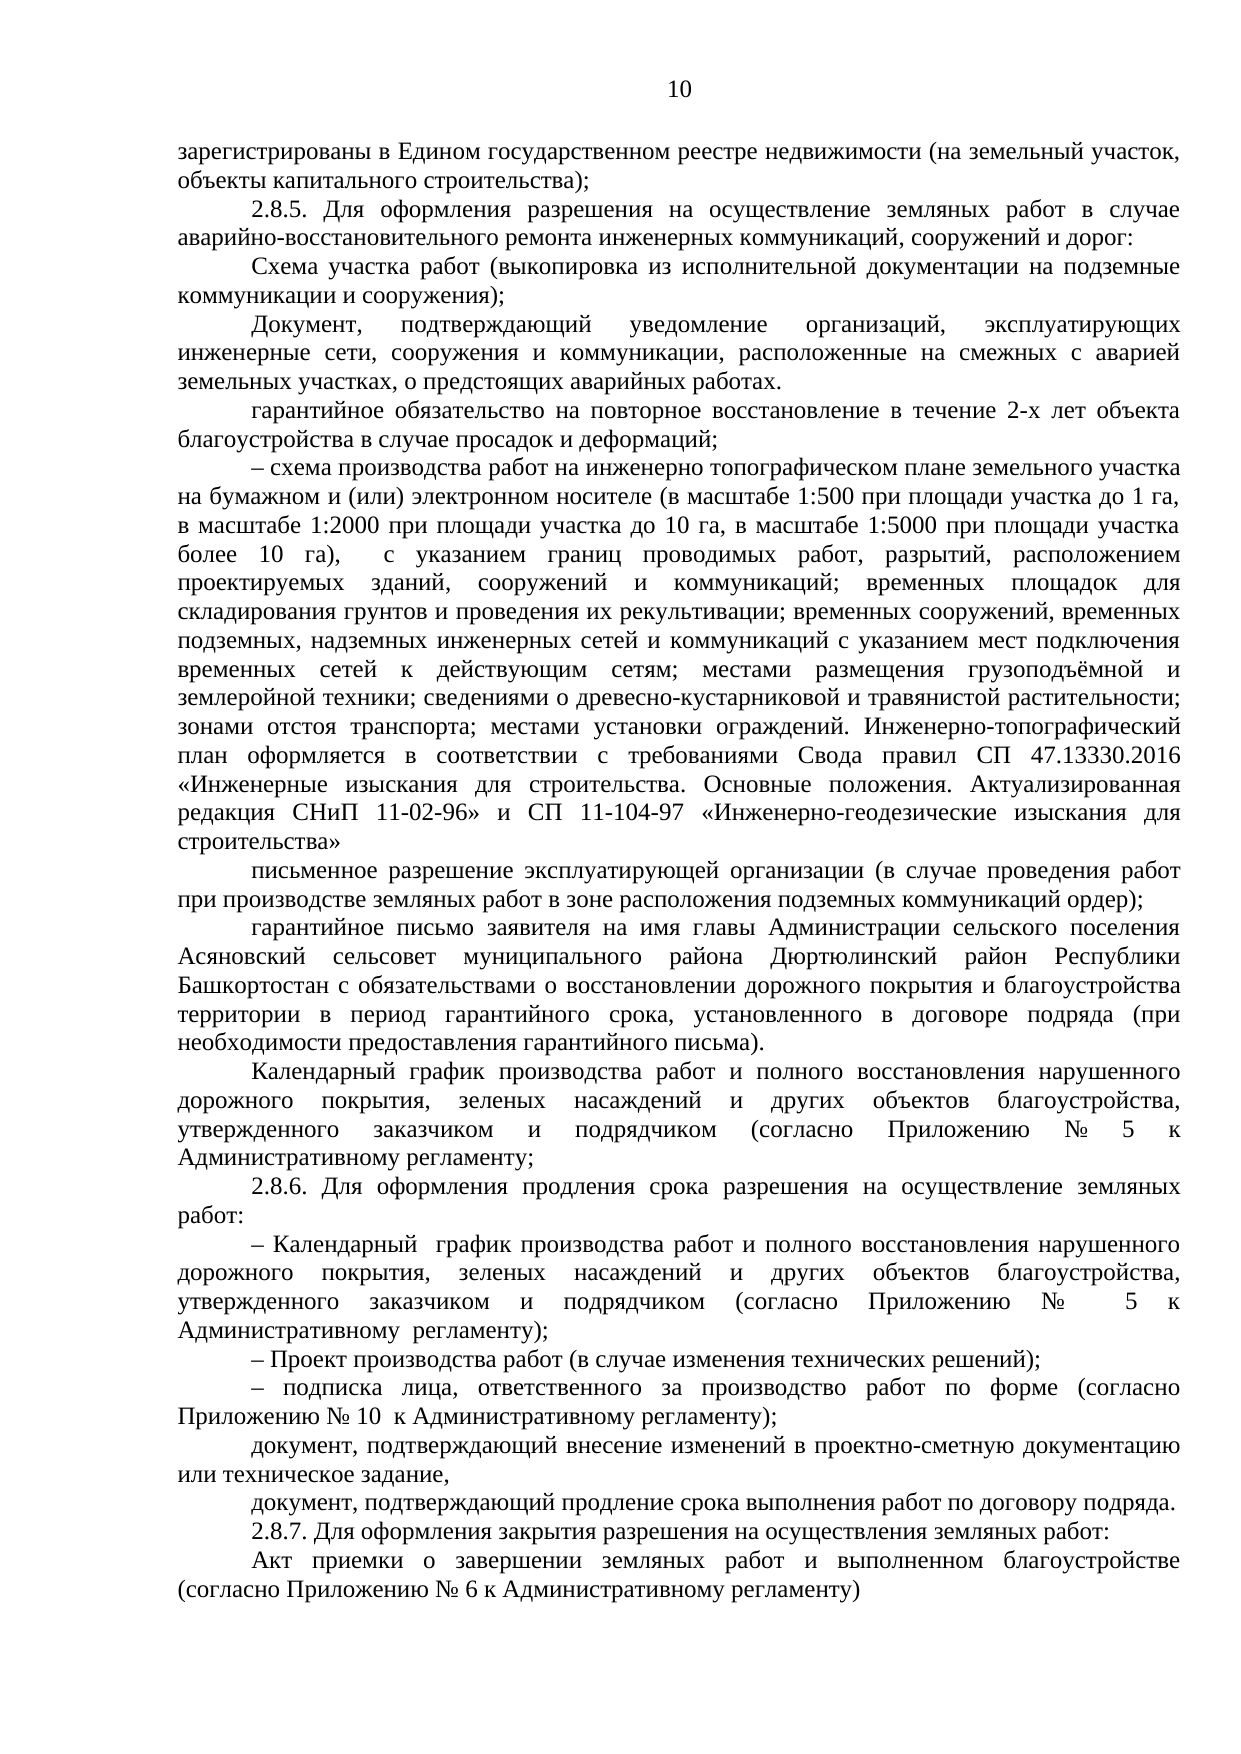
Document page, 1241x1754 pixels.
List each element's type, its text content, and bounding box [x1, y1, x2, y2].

text Акт приемки о завершении земляных работ и выполненном благоустройстве (согласно Приложению № 6 к Административному регламенту) [177, 1545, 1181, 1602]
text гарантийное письмо заявителя на имя главы Администрации сельского поселения Асяновский сельсовет муниципального района Дюртюлинский район Республики Башкортостан с обязательствами о восстановлении дорожного покрытия и благоустройства территории в период гарантийного срока, установленного в договоре подряда (при необходимости предоставления гарантийного письма). [177, 912, 1181, 1056]
text 2.8.7. Для оформления закрытия разрешения на осуществления земляных работ: [177, 1516, 1181, 1545]
text Календарный график производства работ и полного восстановления нарушенного дорожного покрытия, зеленых насаждений и других объектов благоустройства, утвержденного заказчиком и подрядчиком (согласно Приложению № 5 к Административному регламенту; [177, 1056, 1181, 1171]
text письменное разрешение эксплуатирующей организации (в случае проведения работ при производстве земляных работ в зоне расположения подземных коммуникаций ордер); [177, 855, 1181, 912]
text – Календарный график производства работ и полного восстановления нарушенного дорожного покрытия, зеленых насаждений и других объектов благоустройства, утвержденного заказчиком и подрядчиком (согласно Приложению № 5 к Административному регламенту); [177, 1229, 1181, 1344]
text Документ, подтверждающий уведомление организаций, эксплуатирующих инженерные сети, сооружения и коммуникации, расположенные на смежных с аварией земельных участках, о предстоящих аварийных работах. [177, 309, 1181, 395]
text документ, подтверждающий внесение изменений в проектно-сметную документацию или техническое задание, [177, 1430, 1181, 1487]
text 2.8.6. Для оформления продления срока разрешения на осуществление земляных работ: [177, 1171, 1181, 1229]
text 2.8.5. Для оформления разрешения на осуществление земляных работ в случае аварийно-восстановительного ремонта инженерных коммуникаций, сооружений и дорог: [177, 194, 1181, 251]
text документ, подтверждающий продление срока выполнения работ по договору подряда. [177, 1487, 1181, 1516]
text гарантийное обязательство на повторное восстановление в течение 2-х лет объекта благоустройства в случае просадок и деформаций; [177, 395, 1181, 452]
text – схема производства работ на инженерно топографическом плане земельного участка на бумажном и (или) электронном носителе (в масштабе 1:500 при площади участка до , в масштабе 1:2000 при площади участка до , в масштабе 1:5000 при площади участка более ), с указанием границ проводимых работ, разрытий, расположением проектируемых зданий, сооружений и коммуникаций; временных площадок для складирования грунтов и проведения их рекультивации; временных сооружений, временных подземных, надземных инженерных сетей и коммуникаций с указанием мест подключения временных сетей к действующим сетям; местами размещения грузоподъёмной и землеройной техники; сведениями о древесно-кустарниковой и травянистой растительности; зонами отстоя транспорта; местами установки ограждений. Инженерно-топографический план оформляется в соответствии с требованиями Свода правил СП 47.13330.2016 «Инженерные изыскания для строительства. Основные положения. Актуализированная редакция СНиП 11-02-96» и СП 11-104-97 «Инженерно-геодезические изыскания для строительства» [177, 452, 1181, 855]
text – подписка лица, ответственного за производство работ по форме (согласно Приложению № 10 к Административному регламенту); [177, 1372, 1181, 1430]
text – Проект производства работ (в случае изменения технических решений); [177, 1344, 1181, 1372]
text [177, 136, 1181, 194]
text Схема участка работ (выкопировка из исполнительной документации на подземные коммуникации и сооружения); [177, 251, 1181, 309]
